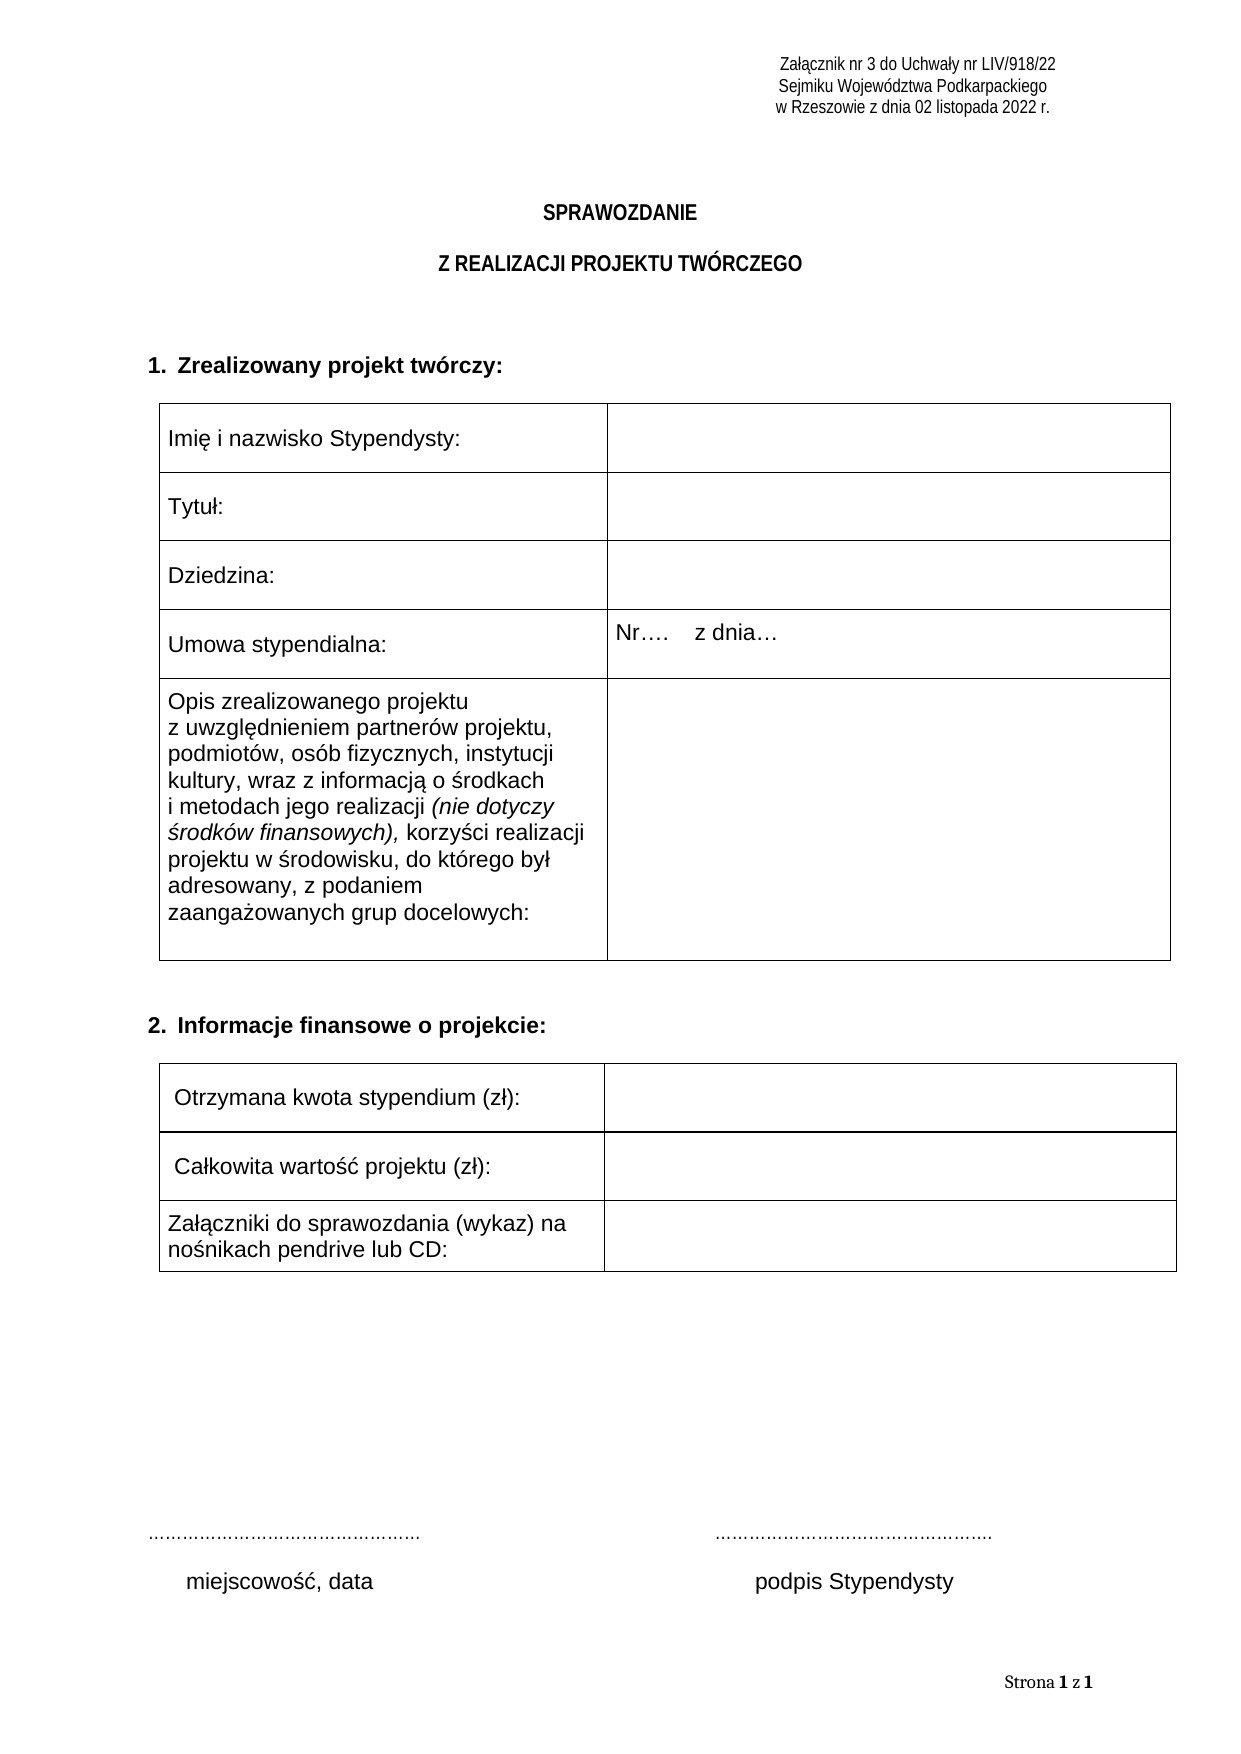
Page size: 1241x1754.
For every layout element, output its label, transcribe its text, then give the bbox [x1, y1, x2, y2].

table_cell [608, 473, 1170, 540]
table_header [605, 1064, 1176, 1131]
table_header Otrzymana kwota stypendium (zł): [160, 1064, 604, 1131]
table_cell Całkowita wartość projektu (zł): [160, 1133, 604, 1200]
table_cell [608, 541, 1170, 609]
table_cell Załączniki do sprawozdania (wykaz) na nośnikach pendrive lub CD: [160, 1201, 604, 1271]
table_cell Dziedzina: [160, 541, 607, 609]
text SPRAWOZDANIE [148, 199, 1093, 225]
table_header Imię i nazwisko Stypendysty: [160, 404, 607, 472]
table_cell Tytuł: [160, 473, 607, 540]
table_header [608, 404, 1170, 472]
table_cell Opis zrealizowanego projektu z uwzględnieniem partnerów projektu, podmiotów, osób fizycznych, instytucji kultury, wraz z informacją o środkach i metodach jego realizacji (nie dotyczy środków finansowych), korzyści realizacji projektu w środowisku, do którego był adresowany, z podaniem zaangażowanych grup docelowych: [160, 679, 607, 959]
table_cell [608, 679, 1170, 959]
table_cell Nr…. z dnia… [608, 610, 1170, 678]
table_cell [605, 1133, 1176, 1200]
list Zrealizowany projekt twórczy: [148, 352, 1093, 378]
table_cell Umowa stypendialna: [160, 610, 607, 678]
text miejscowość, data podpis Stypendysty [148, 1568, 1093, 1594]
text Z REALIZACJI PROJEKTU TWÓRCZEGO [148, 250, 1093, 276]
text ………………………………………… …………………………………………. [148, 1520, 1093, 1544]
table_cell [605, 1201, 1176, 1271]
list Informacje finansowe o projekcie: [148, 1012, 1093, 1038]
